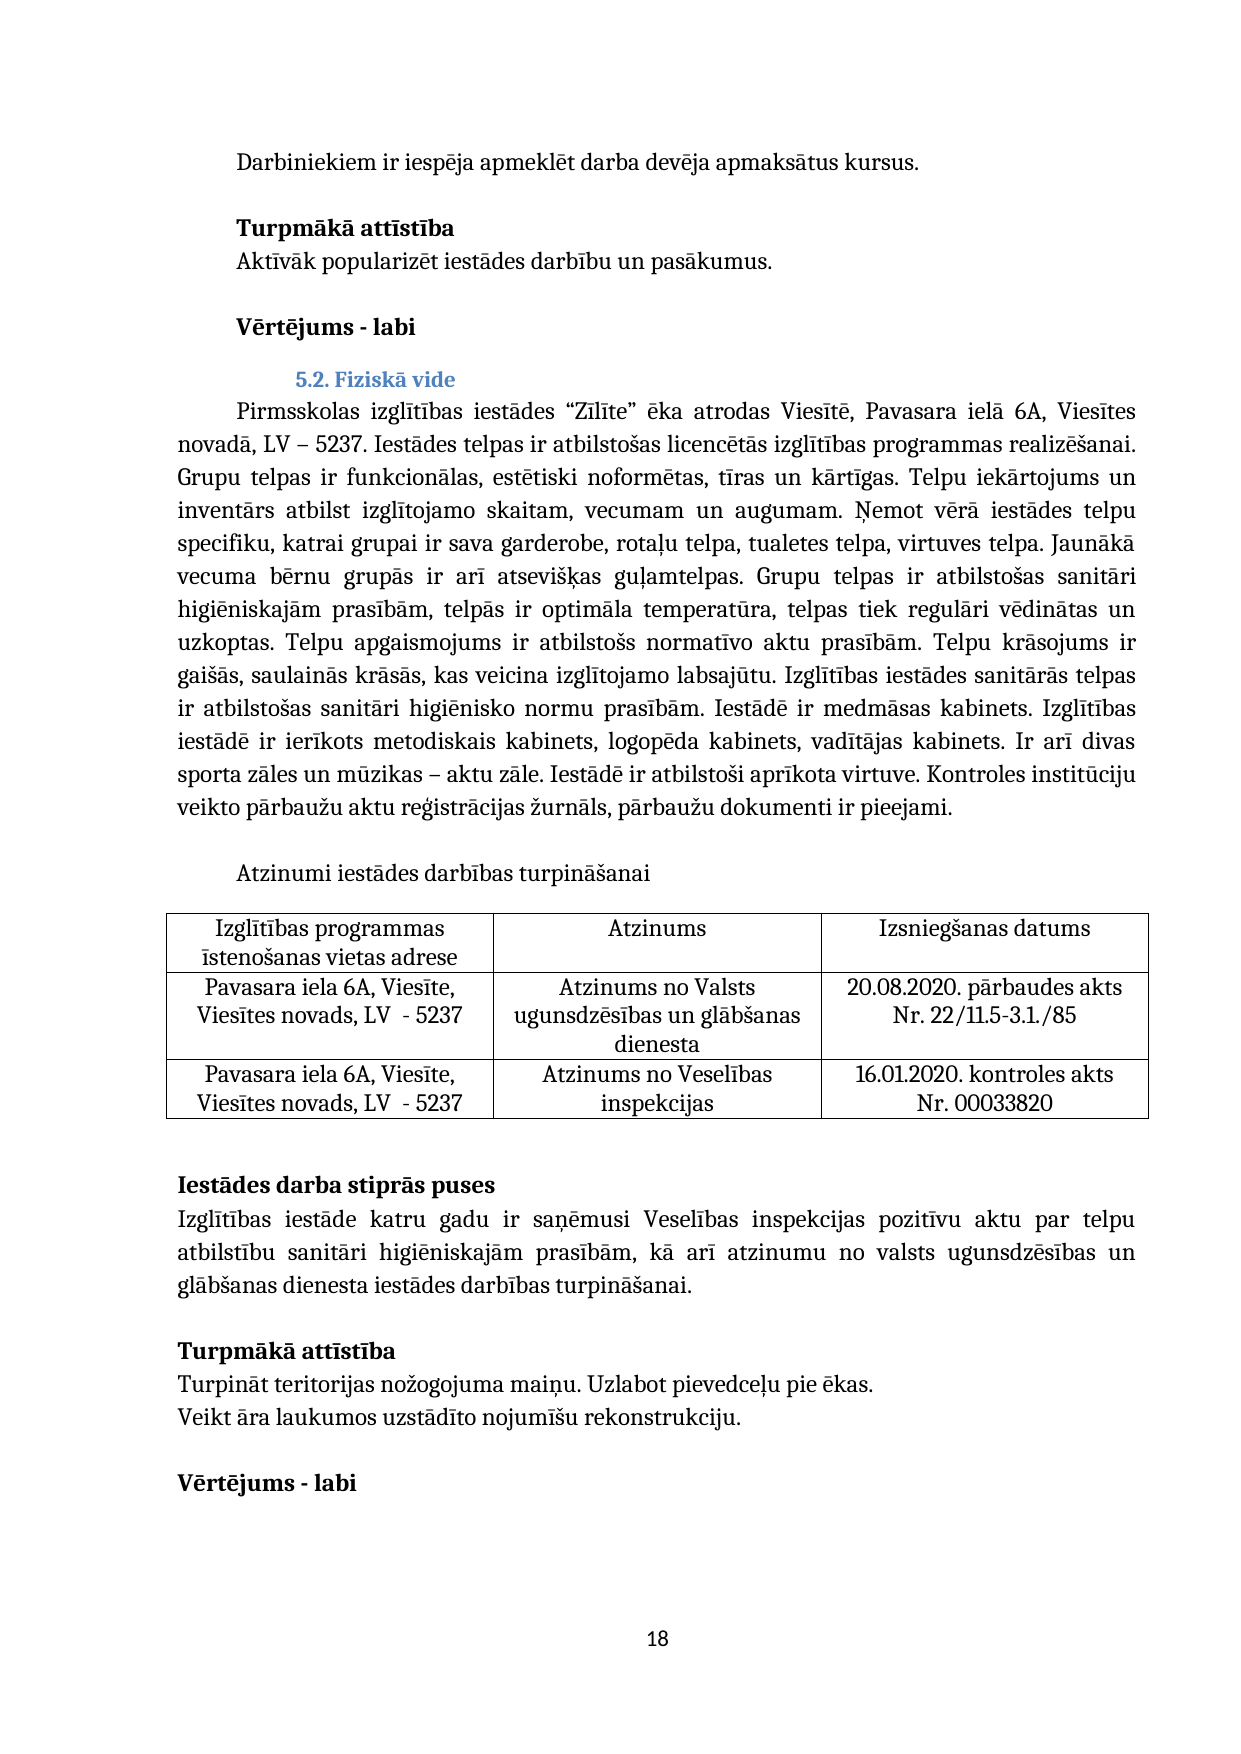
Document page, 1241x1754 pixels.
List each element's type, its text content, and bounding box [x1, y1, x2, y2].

text Turpmākā attīstība [177, 214, 1137, 242]
text Turpmākā attīstība [177, 1337, 1137, 1365]
table_header Izglītības programmas īstenošanas vietas adrese [167, 914, 493, 972]
table_cell Atzinums no Valsts ugunsdzēsības un glābšanas dienesta [494, 973, 821, 1059]
text Iestādes darba stiprās puses [177, 1171, 1137, 1200]
text Aktīvāk popularizēt iestādes darbību un pasākumus. [177, 247, 1137, 276]
text Darbiniekiem ir iespēja apmeklēt darba devēja apmaksātus kursus. [177, 148, 1137, 176]
text Veikt āra laukumos uzstādīto nojumīšu rekonstrukciju. [177, 1403, 1137, 1431]
table_header Atzinums [494, 914, 821, 972]
text Turpināt teritorijas nožogojuma maiņu. Uzlabot pievedceļu pie ēkas. [177, 1369, 1137, 1398]
subtitle 5.2. Fiziskā vide [295, 367, 1137, 393]
text Vērtējums - labi [177, 1469, 1137, 1497]
text Vērtējums - labi [177, 313, 1137, 342]
text Pirmsskolas izglītības iestādes “Zīlīte” ēka atrodas Viesītē, Pavasara ielā 6A, Viesītes novadā, LV – 5237. Iestādes telpas ir atbilstošas licencētās izglītības programmas realizēšanai. Grupu telpas ir funkcionālas, estētiski noformētas, tīras un kārtīgas. Telpu iekārtojums un inventārs atbilst izglītojamo skaitam, vecumam un augumam. Ņemot vērā iestādes telpu specifiku, katrai grupai ir sava garderobe, rotaļu telpa, tualetes telpa, virtuves telpa. Jaunākā vecuma bērnu grupās ir arī atsevišķas guļamtelpas. Grupu telpas ir atbilstošas sanitāri higiēniskajām prasībām, telpās ir optimāla temperatūra, telpas tiek regulāri vēdinātas un uzkoptas. Telpu apgaismojums ir atbilstošs normatīvo aktu prasībām. Telpu krāsojums ir gaišās, saulainās krāsās, kas veicina izglītojamo labsajūtu. Izglītības iestādes sanitārās telpas ir atbilstošas sanitāri higiēnisko normu prasībām. Iestādē ir medmāsas kabinets. Izglītības iestādē ir ierīkots metodiskais kabinets, logopēda kabinets, vadītājas kabinets. Ir arī divas sporta zāles un mūzikas – aktu zāle. Iestādē ir atbilstoši aprīkota virtuve. Kontroles institūciju veikto pārbaužu aktu reģistrācijas žurnāls, pārbaužu dokumenti ir pieejami. [177, 397, 1137, 822]
table_cell Atzinums no Veselības inspekcijas [494, 1060, 821, 1117]
table_cell 16.01.2020. kontroles akts Nr. 00033820 [822, 1060, 1148, 1117]
text Izglītības iestāde katru gadu ir saņēmusi Veselības inspekcijas pozitīvu aktu par telpu atbilstību sanitāri higiēniskajām prasībām, kā arī atzinumu no valsts ugunsdzēsības un glābšanas dienesta iestādes darbības turpināšanai. [177, 1204, 1137, 1299]
table_cell Pavasara iela 6A, Viesīte, Viesītes novads, LV - 5237 [167, 973, 493, 1059]
table_cell 20.08.2020. pārbaudes akts Nr. 22/11.5-3.1./85 [822, 973, 1148, 1059]
table_header Izsniegšanas datums [822, 914, 1148, 972]
text Atzinumi iestādes darbības turpināšanai [177, 859, 1137, 888]
table_cell Pavasara iela 6A, Viesīte, Viesītes novads, LV - 5237 [167, 1060, 493, 1117]
